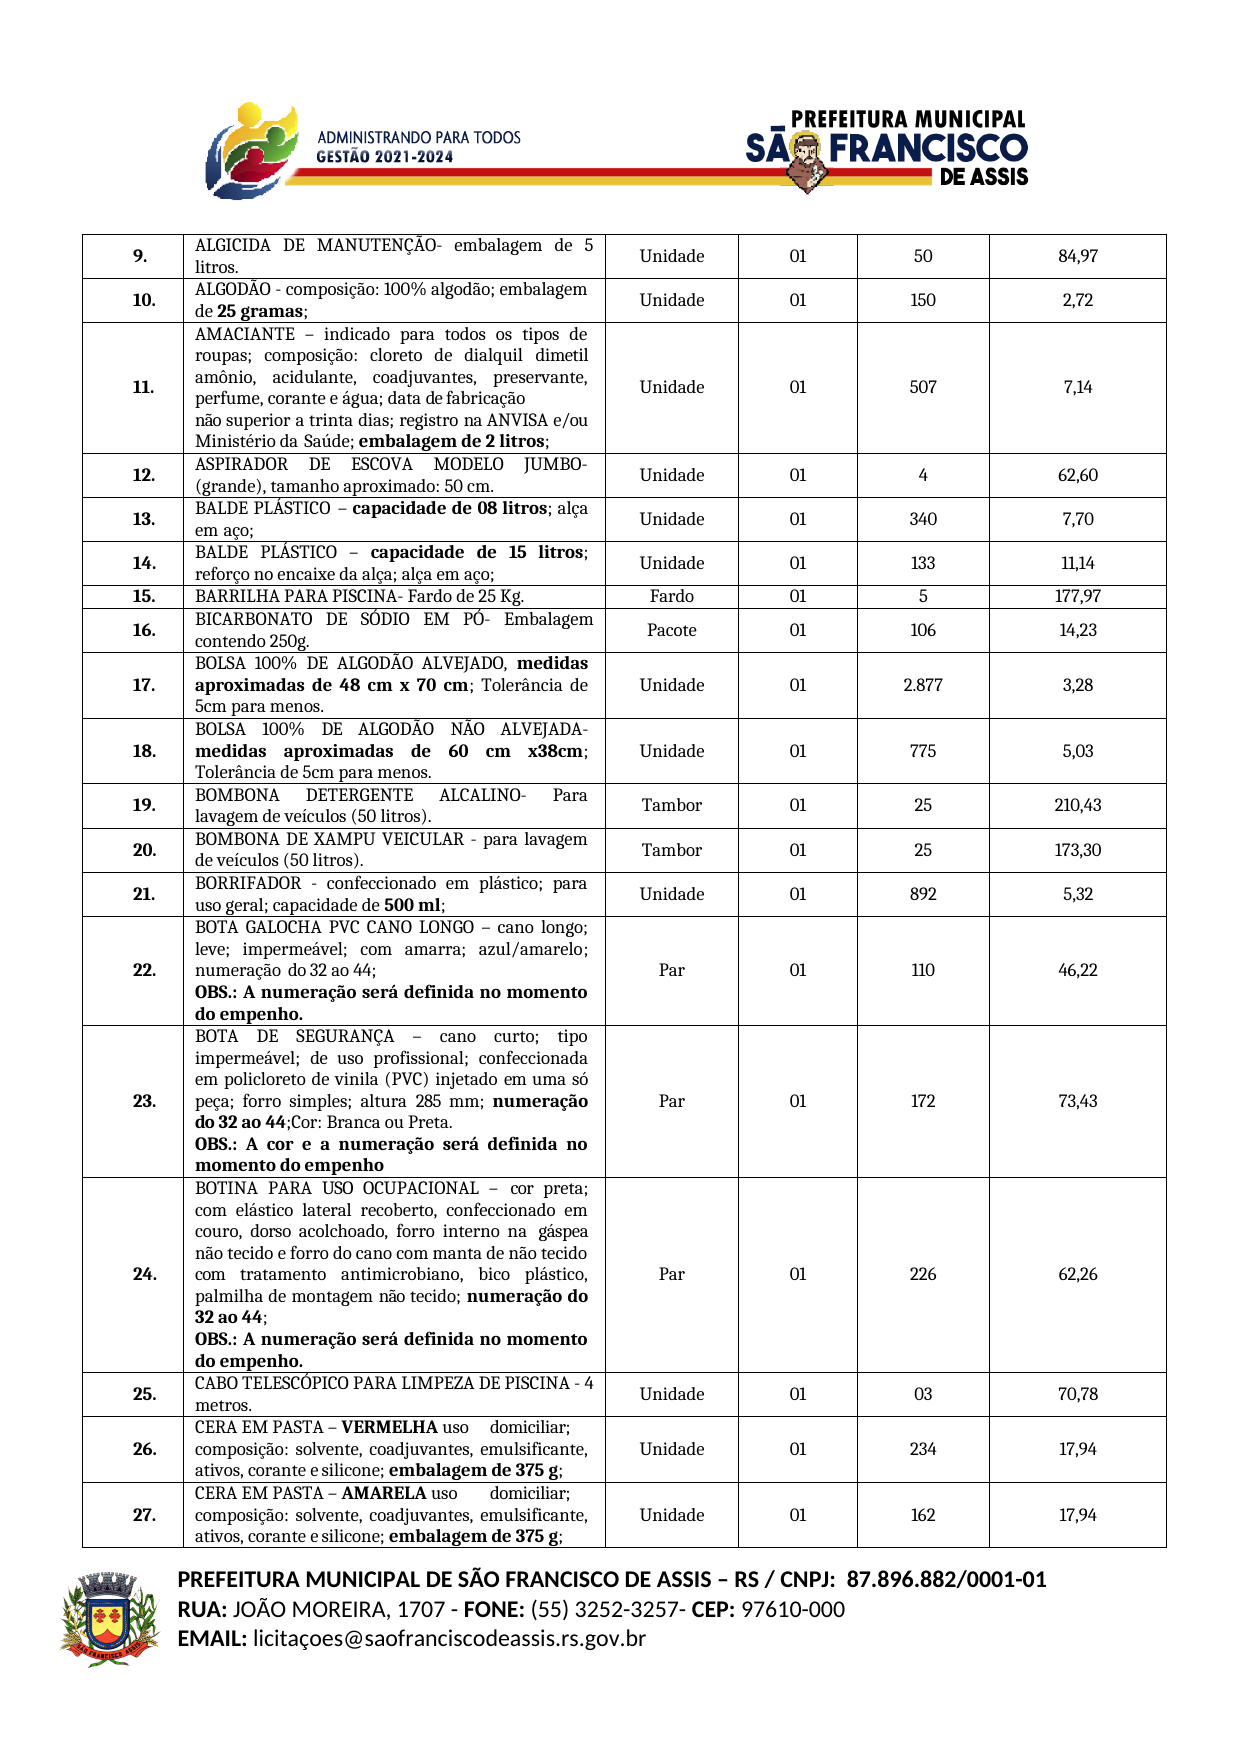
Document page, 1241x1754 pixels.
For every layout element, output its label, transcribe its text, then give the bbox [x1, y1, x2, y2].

table_cell 133 [858, 542, 989, 585]
table_cell [83, 1417, 183, 1482]
table_cell [83, 1178, 183, 1372]
table_cell 177,97 [990, 586, 1166, 608]
table_cell Tambor [606, 784, 738, 827]
table_cell [83, 653, 183, 717]
table_cell CERA EM PASTA – VERMELHA uso domiciliar; composição: solvente, coadjuvantes, emulsificante, ativos, corante e silicone; embalagem de 375 g; [184, 1417, 605, 1482]
table_cell [83, 279, 183, 322]
table_cell 01 [739, 279, 857, 322]
table_cell BALDE PLÁSTICO – capacidade de 08 litros; alça em aço; [184, 498, 605, 541]
table_cell BOMBONA DE XAMPU VEICULAR - para lavagem de veículos (50 litros). [184, 829, 605, 872]
table_cell 4 [858, 454, 989, 497]
table_cell 01 [739, 586, 857, 608]
table_cell 5,32 [990, 873, 1166, 916]
table_cell Unidade [606, 719, 738, 783]
table_cell 70,78 [990, 1373, 1166, 1416]
table_cell 01 [739, 235, 857, 278]
table_cell 7,14 [990, 323, 1166, 452]
table_cell [83, 542, 183, 585]
table_cell 14,23 [990, 609, 1166, 652]
table_cell CABO TELESCÓPICO PARA LIMPEZA DE PISCINA - 4 metros. [184, 1373, 605, 1416]
table_cell 2.877 [858, 653, 989, 717]
table_cell Unidade [606, 323, 738, 452]
table_cell [83, 609, 183, 652]
table_cell 01 [739, 1373, 857, 1416]
table_cell 73,43 [990, 1026, 1166, 1177]
table_cell 340 [858, 498, 989, 541]
table_cell Par [606, 1178, 738, 1372]
table_cell 162 [858, 1483, 989, 1547]
table_cell [83, 719, 183, 783]
table_cell Unidade [606, 542, 738, 585]
table_cell 507 [858, 323, 989, 452]
table_cell 5 [858, 586, 989, 608]
table_cell 25 [858, 784, 989, 827]
table_cell BOMBONA DETERGENTE ALCALINO- Para lavagem de veículos (50 litros). [184, 784, 605, 827]
table_cell BOTA GALOCHA PVC CANO LONGO – cano longo; leve; impermeável; com amarra; azul/amarelo; numeração do 32 ao 44; OBS.: A numeração será definida no momento do empenho. [184, 917, 605, 1024]
table_cell AMACIANTE – indicado para todos os tipos de roupas; composição: cloreto de dialquil dimetil amônio, acidulante, coadjuvantes, preservante, perfume, corante e água; data de fabricação não superior a trinta dias; registro na ANVISA e/ou Ministério da Saúde; embalagem de 2 litros; [184, 323, 605, 452]
picture [177, 73, 1063, 234]
table_cell BOLSA 100% DE ALGODÃO NÃO ALVEJADA- medidas aproximadas de 60 cm x38cm; Tolerância de 5cm para menos. [184, 719, 605, 783]
table_cell [83, 498, 183, 541]
table_cell 84,97 [990, 235, 1166, 278]
table_cell 172 [858, 1026, 989, 1177]
table_cell Unidade [606, 1417, 738, 1482]
table_cell Unidade [606, 454, 738, 497]
table_cell BOTA DE SEGURANÇA – cano curto; tipo impermeável; de uso profissional; confeccionada em policloreto de vinila (PVC) injetado em uma só peça; forro simples; altura 285 mm; numeração do 32 ao 44;Cor: Branca ou Preta. OBS.: A cor e a numeração será definida no momento do empenho [184, 1026, 605, 1177]
table_cell 2,72 [990, 279, 1166, 322]
table_cell 11,14 [990, 542, 1166, 585]
table_cell [83, 873, 183, 916]
table_cell [83, 586, 183, 608]
table_cell Unidade [606, 1373, 738, 1416]
table_cell 01 [739, 323, 857, 452]
table_cell 226 [858, 1178, 989, 1372]
table_cell Par [606, 1026, 738, 1177]
table_cell CERA EM PASTA – AMARELA uso domiciliar; composição: solvente, coadjuvantes, emulsificante, ativos, corante e silicone; embalagem de 375 g; [184, 1483, 605, 1547]
table_cell Par [606, 917, 738, 1024]
table_cell 62,60 [990, 454, 1166, 497]
table_cell 106 [858, 609, 989, 652]
table_cell Unidade [606, 1483, 738, 1547]
table_cell BARRILHA PARA PISCINA- Fardo de 25 Kg. [184, 586, 605, 608]
table_cell [83, 235, 183, 278]
table_cell Fardo [606, 586, 738, 608]
table_cell BALDE PLÁSTICO – capacidade de 15 litros; reforço no encaixe da alça; alça em aço; [184, 542, 605, 585]
table_cell 01 [739, 1483, 857, 1547]
table_cell 234 [858, 1417, 989, 1482]
table_cell 210,43 [990, 784, 1166, 827]
table_cell Unidade [606, 653, 738, 717]
table_cell 150 [858, 279, 989, 322]
table_cell Unidade [606, 279, 738, 322]
table_cell [83, 917, 183, 1024]
table_cell 17,94 [990, 1417, 1166, 1482]
table_cell ASPIRADOR DE ESCOVA MODELO JUMBO- (grande), tamanho aproximado: 50 cm. [184, 454, 605, 497]
table_cell 5,03 [990, 719, 1166, 783]
table_cell BOLSA 100% DE ALGODÃO ALVEJADO, medidas aproximadas de 48 cm x 70 cm; Tolerância de 5cm para menos. [184, 653, 605, 717]
table_cell Tambor [606, 829, 738, 872]
table_cell 01 [739, 829, 857, 872]
table_cell Unidade [606, 235, 738, 278]
table_cell Unidade [606, 498, 738, 541]
table_cell 01 [739, 653, 857, 717]
table_cell 01 [739, 1178, 857, 1372]
table_cell 01 [739, 542, 857, 585]
table_cell 17,94 [990, 1483, 1166, 1547]
table_cell 25 [858, 829, 989, 872]
table_cell 01 [739, 719, 857, 783]
table_cell ALGODÃO - composição: 100% algodão; embalagem de 25 gramas; [184, 279, 605, 322]
table_cell [83, 829, 183, 872]
table_cell 01 [739, 873, 857, 916]
table_cell Unidade [606, 873, 738, 916]
table_cell 01 [739, 784, 857, 827]
table_cell 7,70 [990, 498, 1166, 541]
table_cell [83, 784, 183, 827]
table_cell 3,28 [990, 653, 1166, 717]
table_cell [83, 454, 183, 497]
table_cell [83, 323, 183, 452]
table_cell 173,30 [990, 829, 1166, 872]
table_cell 892 [858, 873, 989, 916]
table_cell 01 [739, 1417, 857, 1482]
table_cell 01 [739, 454, 857, 497]
table_cell 50 [858, 235, 989, 278]
table_cell 110 [858, 917, 989, 1024]
table_cell 03 [858, 1373, 989, 1416]
table_cell 01 [739, 917, 857, 1024]
table_cell BORRIFADOR - confeccionado em plástico; para uso geral; capacidade de 500 ml; [184, 873, 605, 916]
table_cell BOTINA PARA USO OCUPACIONAL – cor preta; com elástico lateral recoberto, confeccionado em couro, dorso acolchoado, forro interno na gáspea não tecido e forro do cano com manta de não tecido com tratamento antimicrobiano, bico plástico, palmilha de montagem não tecido; numeração do 32 ao 44; OBS.: A numeração será definida no momento do empenho. [184, 1178, 605, 1372]
table_cell 01 [739, 498, 857, 541]
table_cell 62,26 [990, 1178, 1166, 1372]
table_cell [83, 1483, 183, 1547]
table_cell 46,22 [990, 917, 1166, 1024]
table_cell Pacote [606, 609, 738, 652]
table_cell 01 [739, 1026, 857, 1177]
table_cell ALGICIDA DE MANUTENÇÃO- embalagem de 5 litros. [184, 235, 605, 278]
table_cell 01 [739, 609, 857, 652]
picture [50, 1570, 169, 1669]
table_cell 775 [858, 719, 989, 783]
table_cell [83, 1373, 183, 1416]
table_cell [83, 1026, 183, 1177]
table_cell BICARBONATO DE SÓDIO EM PÓ- Embalagem contendo 250g. [184, 609, 605, 652]
